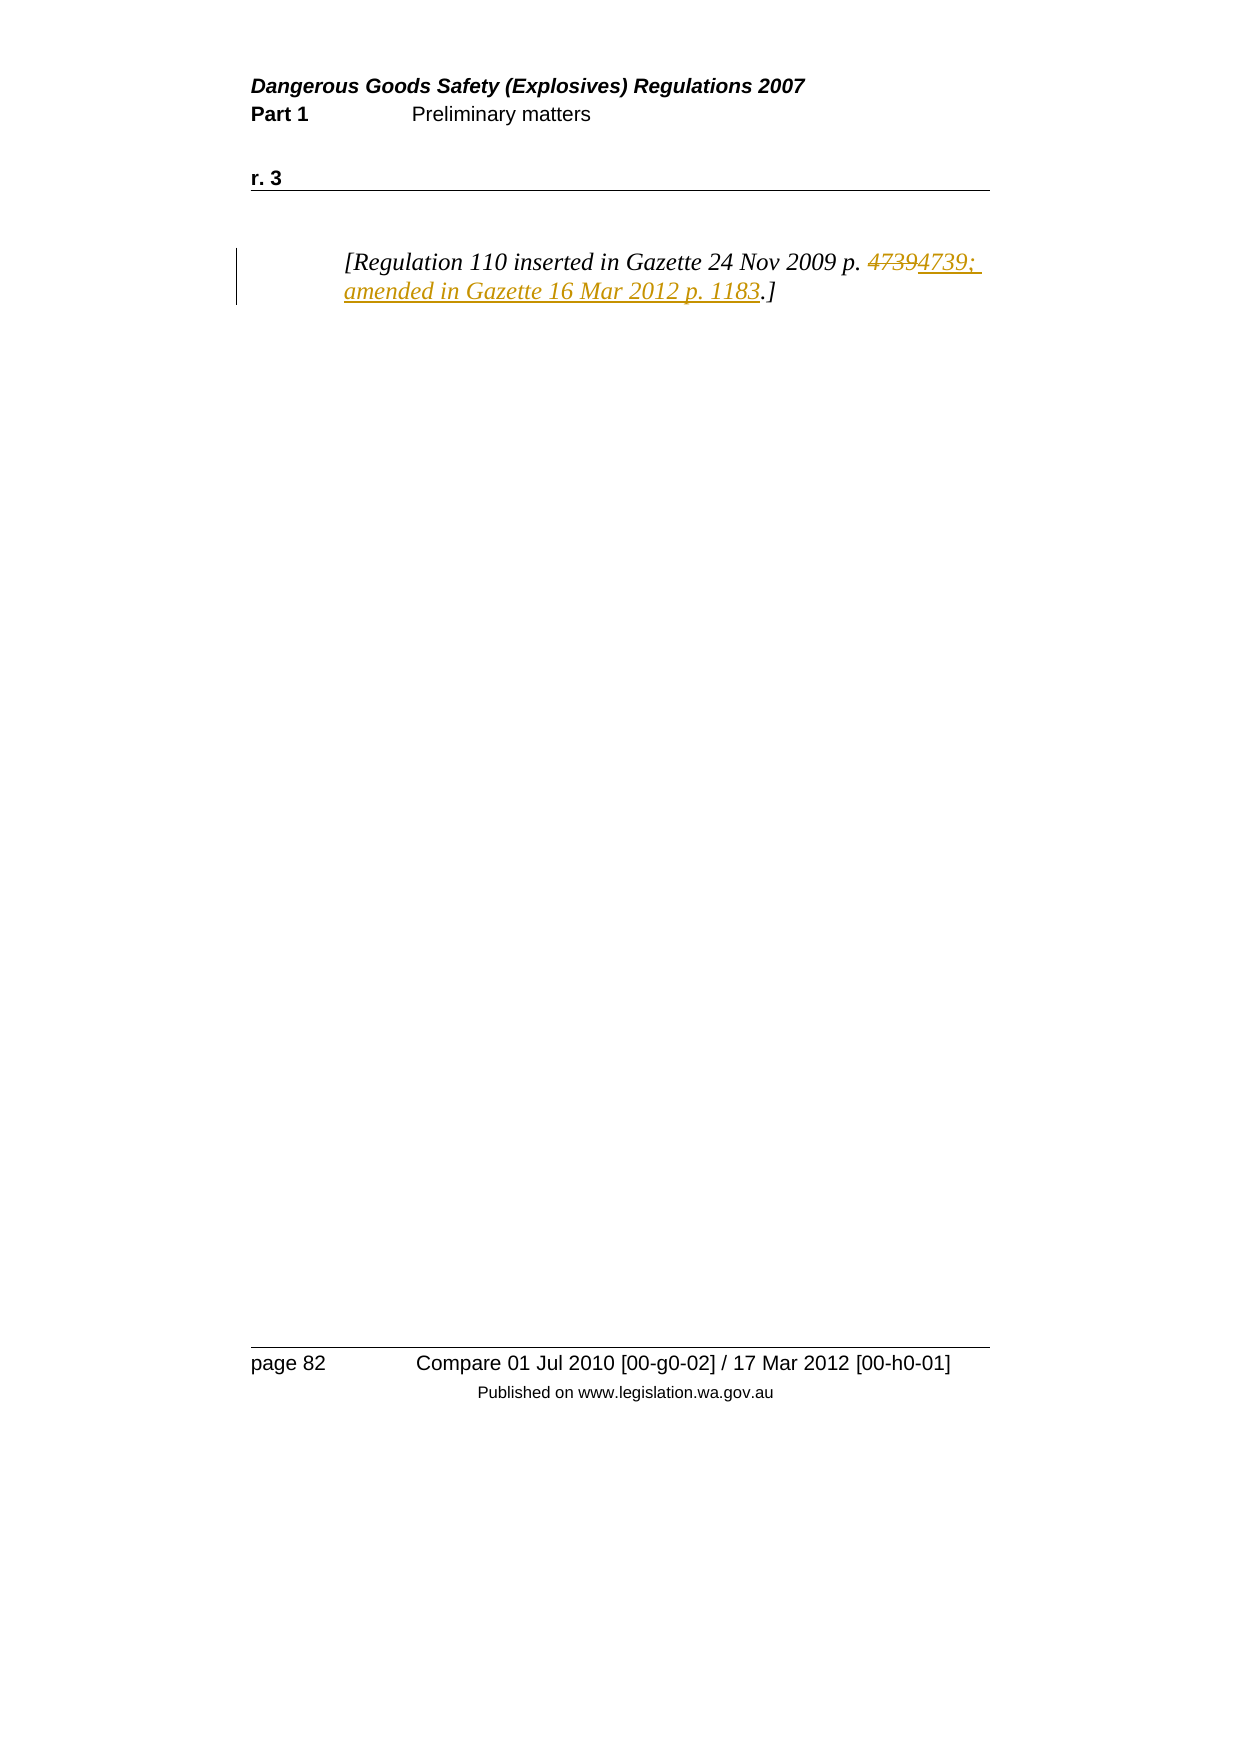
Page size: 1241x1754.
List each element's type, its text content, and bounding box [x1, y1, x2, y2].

text [Regulation 110 inserted in Gazette 24 Nov 2009 p. .] [251, 247, 990, 305]
